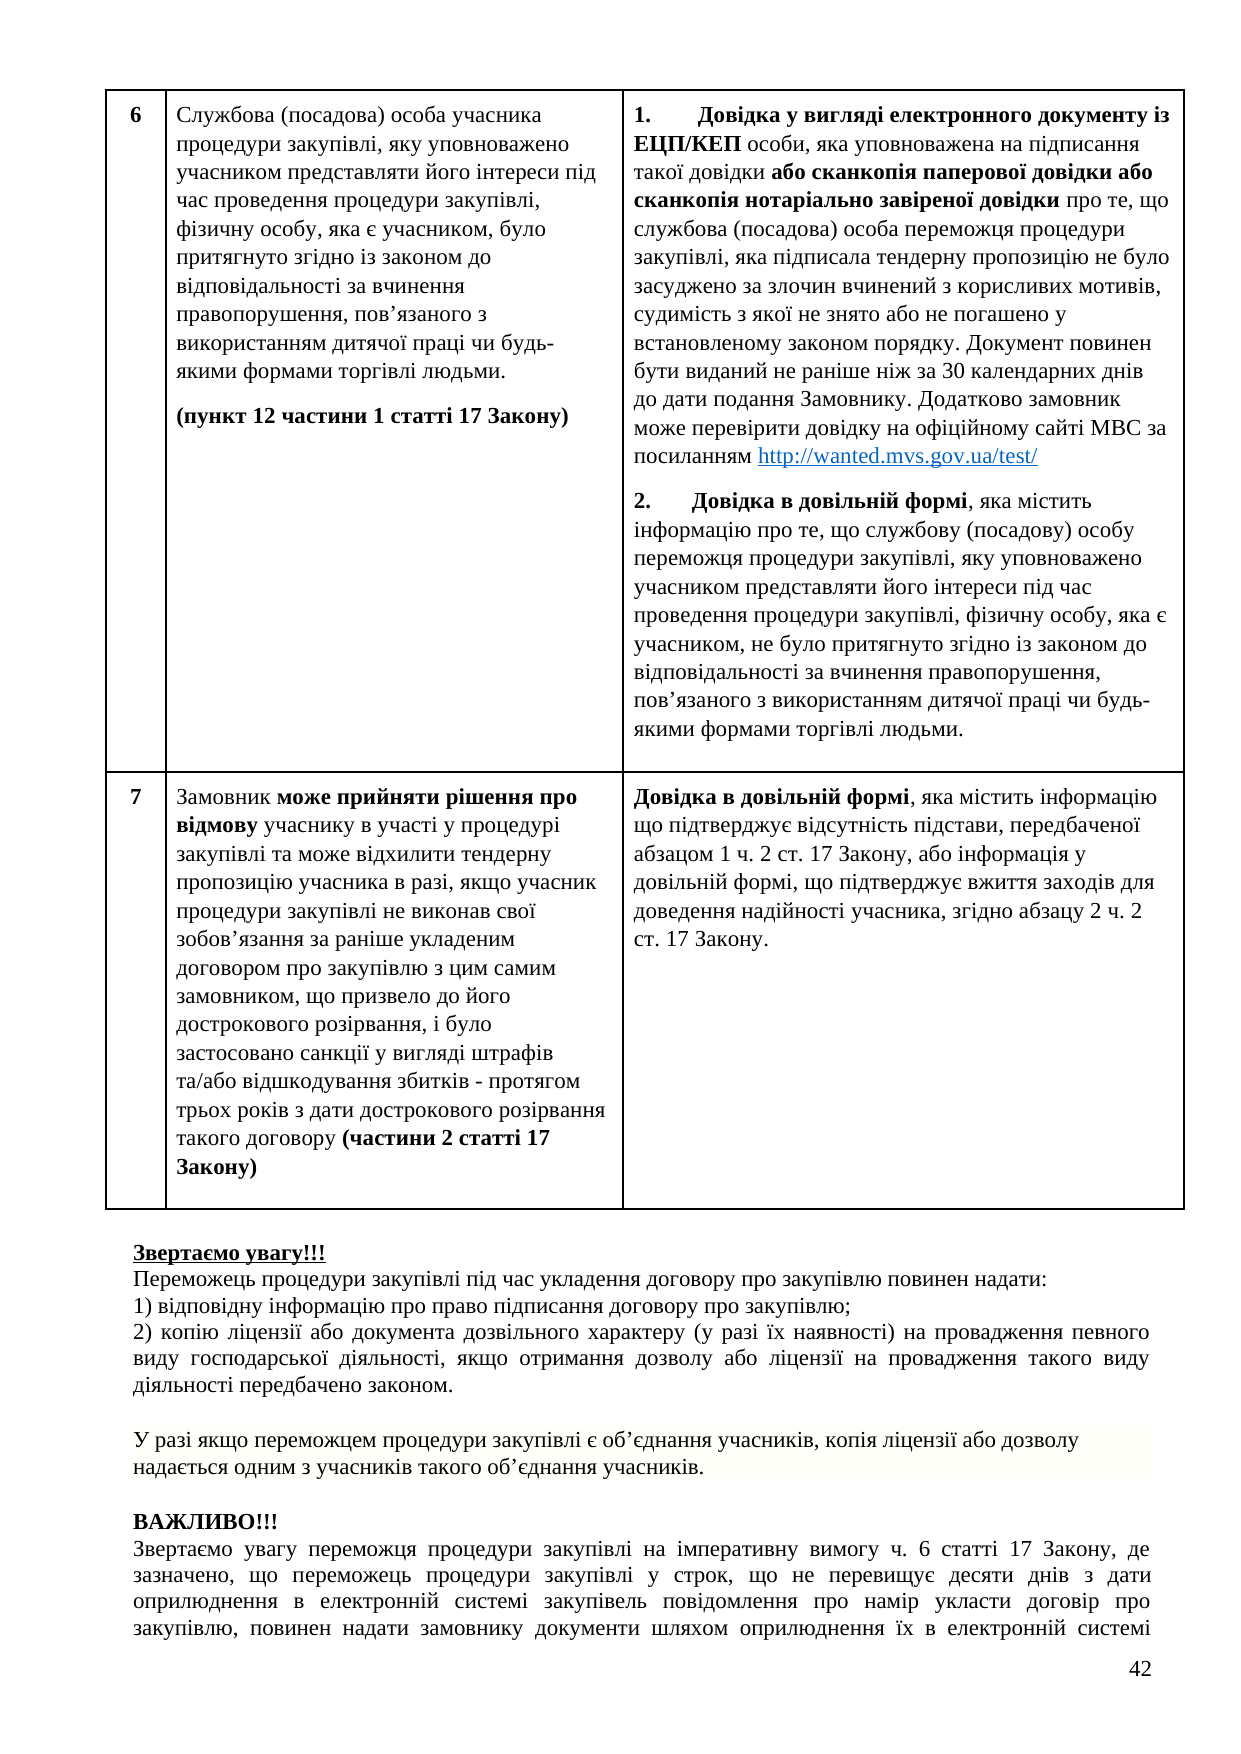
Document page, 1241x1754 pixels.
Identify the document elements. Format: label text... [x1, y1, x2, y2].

table_cell 6 [107, 91, 165, 771]
text 1) відповідну інформацію про право підписання договору про закупівлю; [133, 1292, 1152, 1318]
table_cell Службова (посадова) особа учасника процедури закупівлі, яку уповноважено учасником представляти його інтереси під час проведення процедури закупівлі, фізичну особу, яка є учасником, було притягнуто згідно із законом до відповідальності за вчинення правопорушення, пов’язаного з використанням дитячої праці чи будь-якими формами торгівлі людьми. (пункт 12 частини 1 статті 17 Закону) [167, 91, 622, 771]
table_cell 7 [107, 773, 165, 1208]
text У разі якщо переможцем процедури закупівлі є об’єднання учасників, копія ліцензії або дозволу надається одним з учасників такого об’єднання учасників. [133, 1426, 1152, 1479]
text Переможець процедури закупівлі під час укладення договору про закупівлю повинен надати: [133, 1265, 1152, 1292]
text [133, 1508, 1152, 1640]
text Звертаємо увагу!!! [133, 1239, 1152, 1265]
table_cell 1. Довідка у вигляді електронного документу із ЕЦП/КЕП особи, яка уповноважена на підписання такої довідки або сканкопія паперової довідки або сканкопія нотаріально завіреної довідки про те, що службова (посадова) особа переможця процедури закупівлі, яка підписала тендерну пропозицію не було засуджено за злочин вчинений з корисливих мотивів, судимість з якої не знято або не погашено у встановленому законом порядку. Документ повинен бути виданий не раніше ніж за 30 календарних днів до дати подання Замовнику. Додатково замовник може перевірити довідку на офіційному сайті МВС за посиланням http://wanted.mvs.gov.ua/test/ 2. Довідка в довільній формі, яка містить інформацію про те, що службову (посадову) особу переможця процедури закупівлі, яку уповноважено учасником представляти його інтереси під час проведення процедури закупівлі, фізичну особу, яка є учасником, не було притягнуто згідно із законом до відповідальності за вчинення правопорушення, пов’язаного з використанням дитячої праці чи будь-якими формами торгівлі людьми. [624, 91, 1183, 771]
table_cell Замовник може прийняти рішення про відмову учаснику в участі у процедурі закупівлі та може відхилити тендерну пропозицію учасника в разі, якщо учасник процедури закупівлі не виконав свої зобов’язання за раніше укладеним договором про закупівлю з цим самим замовником, що призвело до його дострокового розірвання, і було застосовано санкції у вигляді штрафів та/або відшкодування збитків - протягом трьох років з дати дострокового розірвання такого договору (частини 2 статті 17 Закону) [167, 773, 622, 1208]
table_cell Довідка в довільній формі, яка містить інформацію що підтверджує відсутність підстави, передбаченої абзацом 1 ч. 2 ст. 17 Закону, або інформація у довільній формі, що підтверджує вжиття заходів для доведення надійності учасника, згідно абзацу 2 ч. 2 ст. 17 Закону. [624, 773, 1183, 1208]
text 2) копію ліцензії або документа дозвільного характеру (у разі їх наявності) на провадження певного виду господарської діяльності, якщо отримання дозволу або ліцензії на провадження такого виду діяльності передбачено законом. [133, 1318, 1152, 1397]
